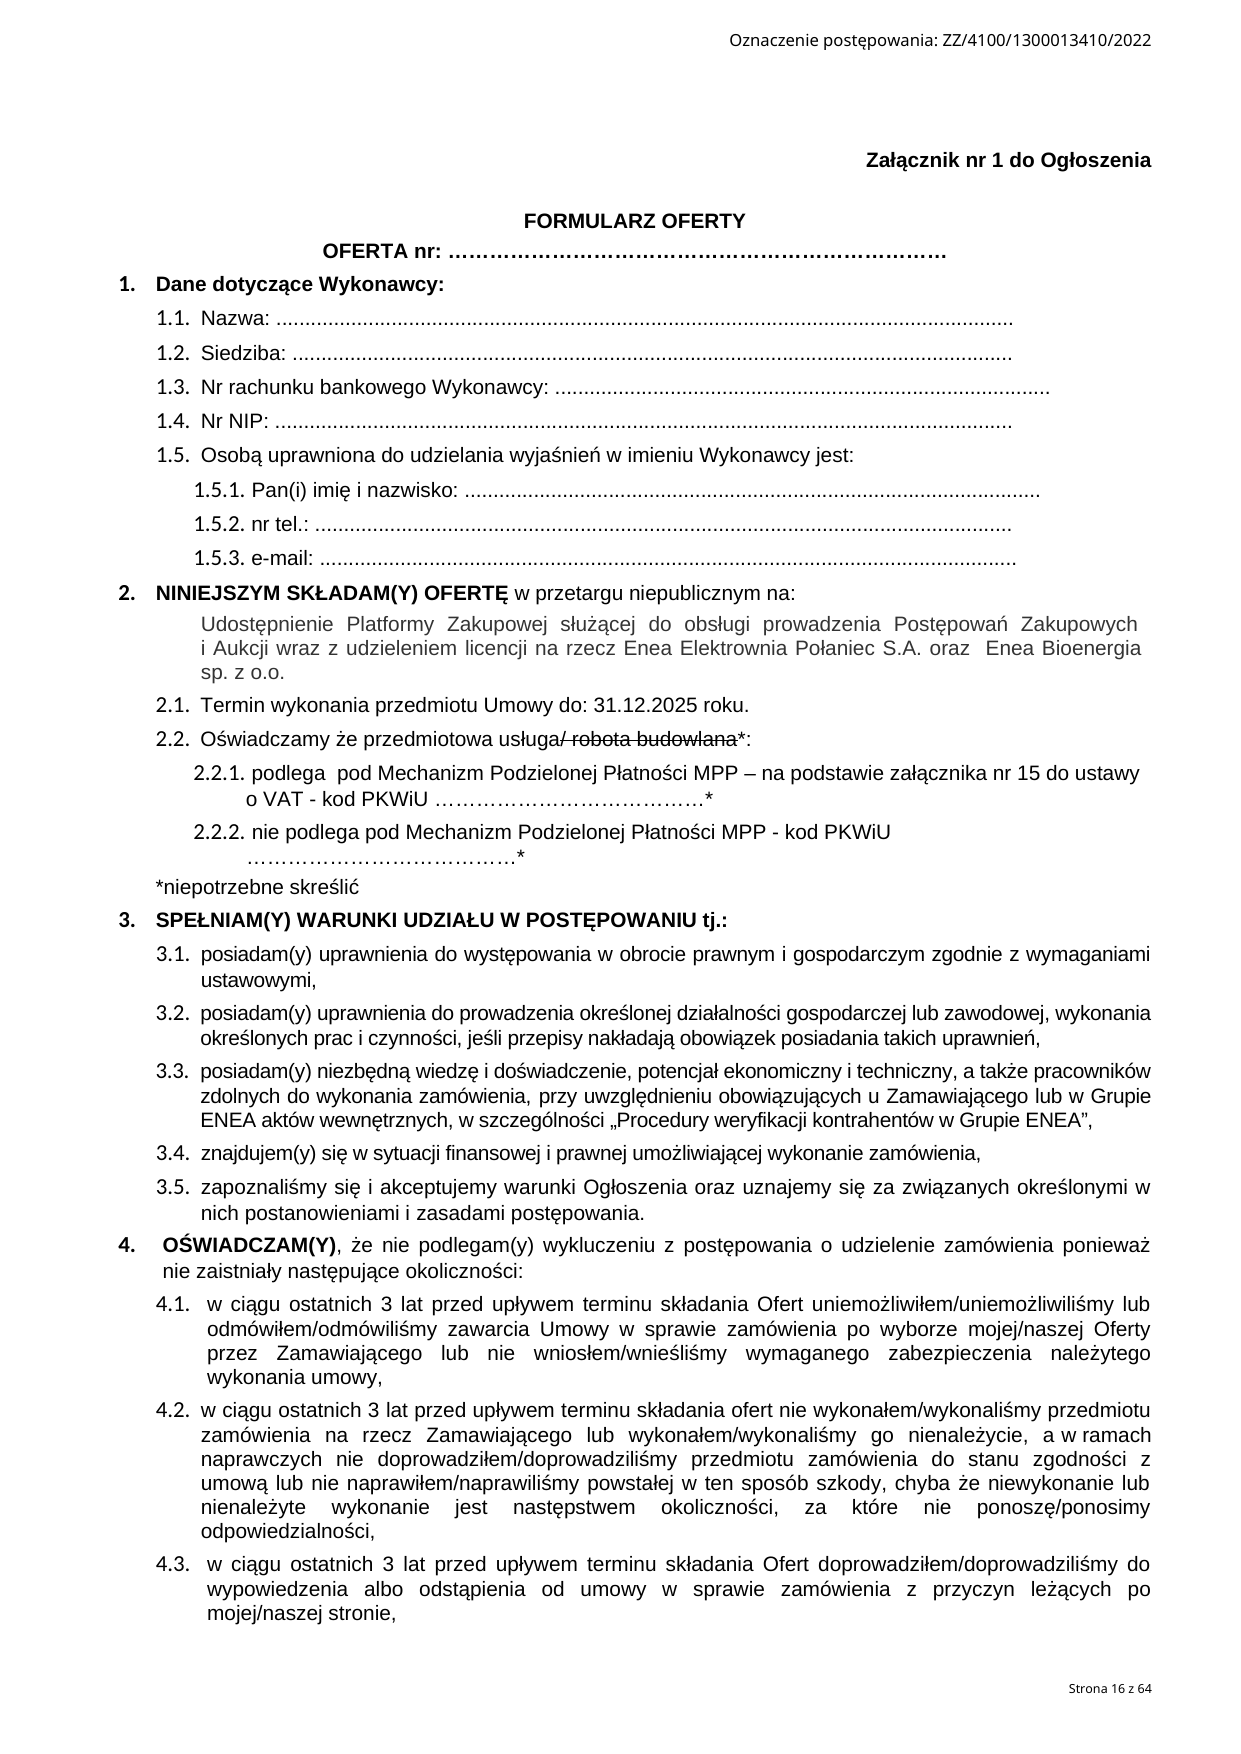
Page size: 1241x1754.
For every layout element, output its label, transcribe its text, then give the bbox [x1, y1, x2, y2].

list posiadam(y) uprawnienia do prowadzenia określonej działalności gospodarczej lub zawodowej, wykonania określonych prac i czynności, jeśli przepisy nakładają obowiązek posiadania takich uprawnień, [155, 998, 1152, 1050]
list e-mail: ......................................................................................................................... [193, 543, 1152, 571]
list nr tel.: ......................................................................................................................... [193, 509, 1152, 537]
list Udostępnienie Platformy Zakupowej służącej do obsługi prowadzenia Postępowań Zakupowych i Aukcji wraz z udzieleniem licencji na rzecz Enea Elektrownia Połaniec S.A. oraz Enea Bioenergia sp. z o.o. [201, 612, 1152, 684]
list OŚWIADCZAM(Y), że nie podlegam(y) wykluczeniu z postępowania o udzielenie zamówienia ponieważ nie zaistniały następujące okoliczności: [118, 1231, 1152, 1283]
list nie podlega pod Mechanizm Podzielonej Płatności MPP - kod PKWiU …………………………………* [193, 817, 1152, 869]
list Osobą uprawniona do udzielania wyjaśnień w imieniu Wykonawcy jest: [156, 441, 1152, 468]
list Nazwa: ................................................................................................................................ [156, 303, 1152, 331]
text Załącznik nr 1 do Ogłoszenia [118, 148, 1152, 172]
list w ciągu ostatnich 3 lat przed upływem terminu składania ofert nie wykonałem/wykonaliśmy przedmiotu zamówienia na rzecz Zamawiającego lub wykonałem/wykonaliśmy go nienależycie, a w ramach naprawczych nie doprowadziłem/doprowadziliśmy przedmiotu zamówienia do stanu zgodności z umową lub nie naprawiłem/naprawiliśmy powstałej w ten sposób szkody, chyba że niewykonanie lub nienależyte wykonanie jest następstwem okoliczności, za które nie ponoszę/ponosimy odpowiedzialności, [156, 1395, 1152, 1543]
list SPEŁNIAM(Y) WARUNKI UDZIAŁU W POSTĘPOWANIU tj.: [118, 905, 1152, 933]
list posiadam(y) uprawnienia do występowania w obrocie prawnym i gospodarczym zgodnie z wymaganiami ustawowymi, [156, 939, 1152, 991]
text OFERTA nr: ……………………………………………………………… [118, 239, 1152, 263]
list zapoznaliśmy się i akceptujemy warunki Ogłoszenia oraz uznajemy się za związanych określonymi w nich postanowieniami i zasadami postępowania. [156, 1172, 1152, 1224]
list Oświadczamy że przedmiotowa usługa/ robota budowlana*: [155, 724, 1152, 752]
list Nr NIP: ................................................................................................................................ [156, 406, 1152, 434]
list podlega pod Mechanizm Podzielonej Płatności MPP – na podstawie załącznika nr 15 do ustawy o VAT - kod PKWiU …………………………………* [193, 758, 1152, 811]
list w ciągu ostatnich 3 lat przed upływem terminu składania Ofert uniemożliwiłem/uniemożliwiliśmy lub odmówiłem/odmówiliśmy zawarcia Umowy w sprawie zamówienia po wyborze mojej/naszej Oferty przez Zamawiającego lub nie wniosłem/wnieśliśmy wymaganego zabezpieczenia należytego wykonania umowy, [156, 1289, 1152, 1389]
list Termin wykonania przedmiotu Umowy do: 31.12.2025 roku. [155, 690, 1152, 718]
list Dane dotyczące Wykonawcy: [118, 269, 1152, 297]
text *niepotrzebne skreślić [155, 875, 1152, 899]
list znajdujem(y) się w sytuacji finansowej i prawnej umożliwiającej wykonanie zamówienia, [156, 1138, 1152, 1166]
list posiadam(y) niezbędną wiedzę i doświadczenie, potencjał ekonomiczny i techniczny, a także pracowników zdolnych do wykonania zamówienia, przy uwzględnieniu obowiązujących u Zamawiającego lub w Grupie ENEA aktów wewnętrznych, w szczególności „Procedury weryfikacji kontrahentów w Grupie ENEA”, [155, 1056, 1152, 1132]
list Siedziba: ............................................................................................................................. [156, 338, 1152, 366]
list NINIEJSZYM SKŁADAM(Y) OFERTĘ w przetargu niepublicznym na: [118, 578, 1152, 606]
list Pan(i) imię i nazwisko: .................................................................................................... [193, 475, 1152, 503]
list Nr rachunku bankowego Wykonawcy: ...................................................................................... [156, 372, 1152, 400]
subtitle FORMULARZ OFERTY [118, 209, 1152, 233]
list w ciągu ostatnich 3 lat przed upływem terminu składania Ofert doprowadziłem/doprowadziliśmy do wypowiedzenia albo odstąpienia od umowy w sprawie zamówienia z przyczyn leżących po mojej/naszej stronie, [156, 1549, 1152, 1625]
